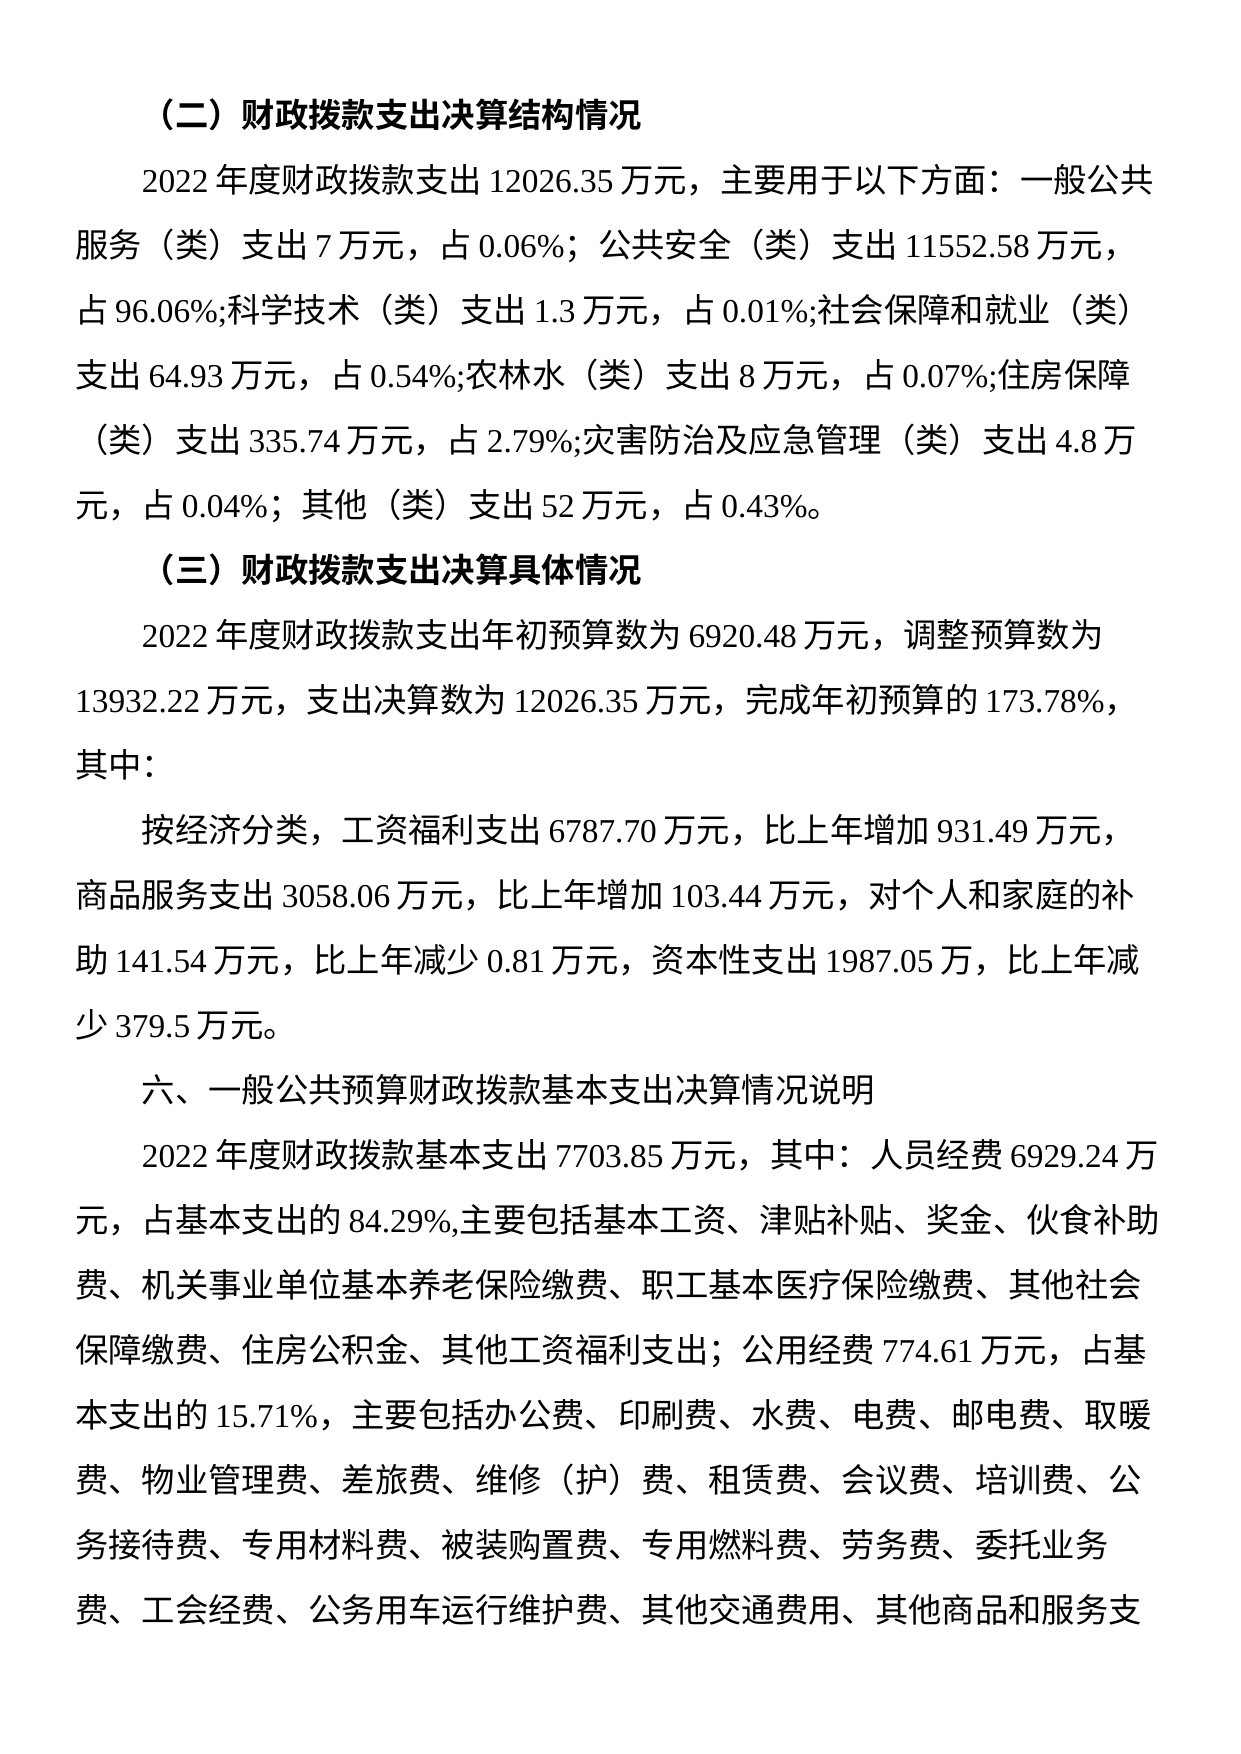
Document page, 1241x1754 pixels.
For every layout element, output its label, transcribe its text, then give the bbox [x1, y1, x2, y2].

text 六、一般公共预算财政拨款基本支出决算情况说明 [75, 1056, 1165, 1121]
text （三）财政拨款支出决算具体情况 [75, 536, 1165, 601]
text 2022年度财政拨款支出年初预算数为6920.48万元，调整预算数为13932.22万元，支出决算数为12026.35万元，完成年初预算的173.78%，其中： [75, 601, 1165, 796]
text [75, 1121, 1165, 1641]
text 按经济分类，工资福利支出6787.70万元，比上年增加931.49万元，商品服务支出3058.06万元，比上年增加103.44万元，对个人和家庭的补助141.54万元，比上年减少0.81万元，资本性支出1987.05万，比上年减少379.5万元。 [75, 796, 1165, 1056]
text （二）财政拨款支出决算结构情况 [75, 81, 1165, 146]
text 2022年度财政拨款支出12026.35万元，主要用于以下方面：一般公共服务（类）支出7万元，占0.06%；公共安全（类）支出11552.58万元，占96.06%;科学技术（类）支出1.3万元，占0.01%;社会保障和就业（类）支出64.93万元，占0.54%;农林水（类）支出8万元，占0.07%;住房保障（类）支出335.74万元，占2.79%;灾害防治及应急管理（类）支出4.8万元，占0.04%；其他（类）支出52万元，占0.43%。 [75, 146, 1165, 536]
